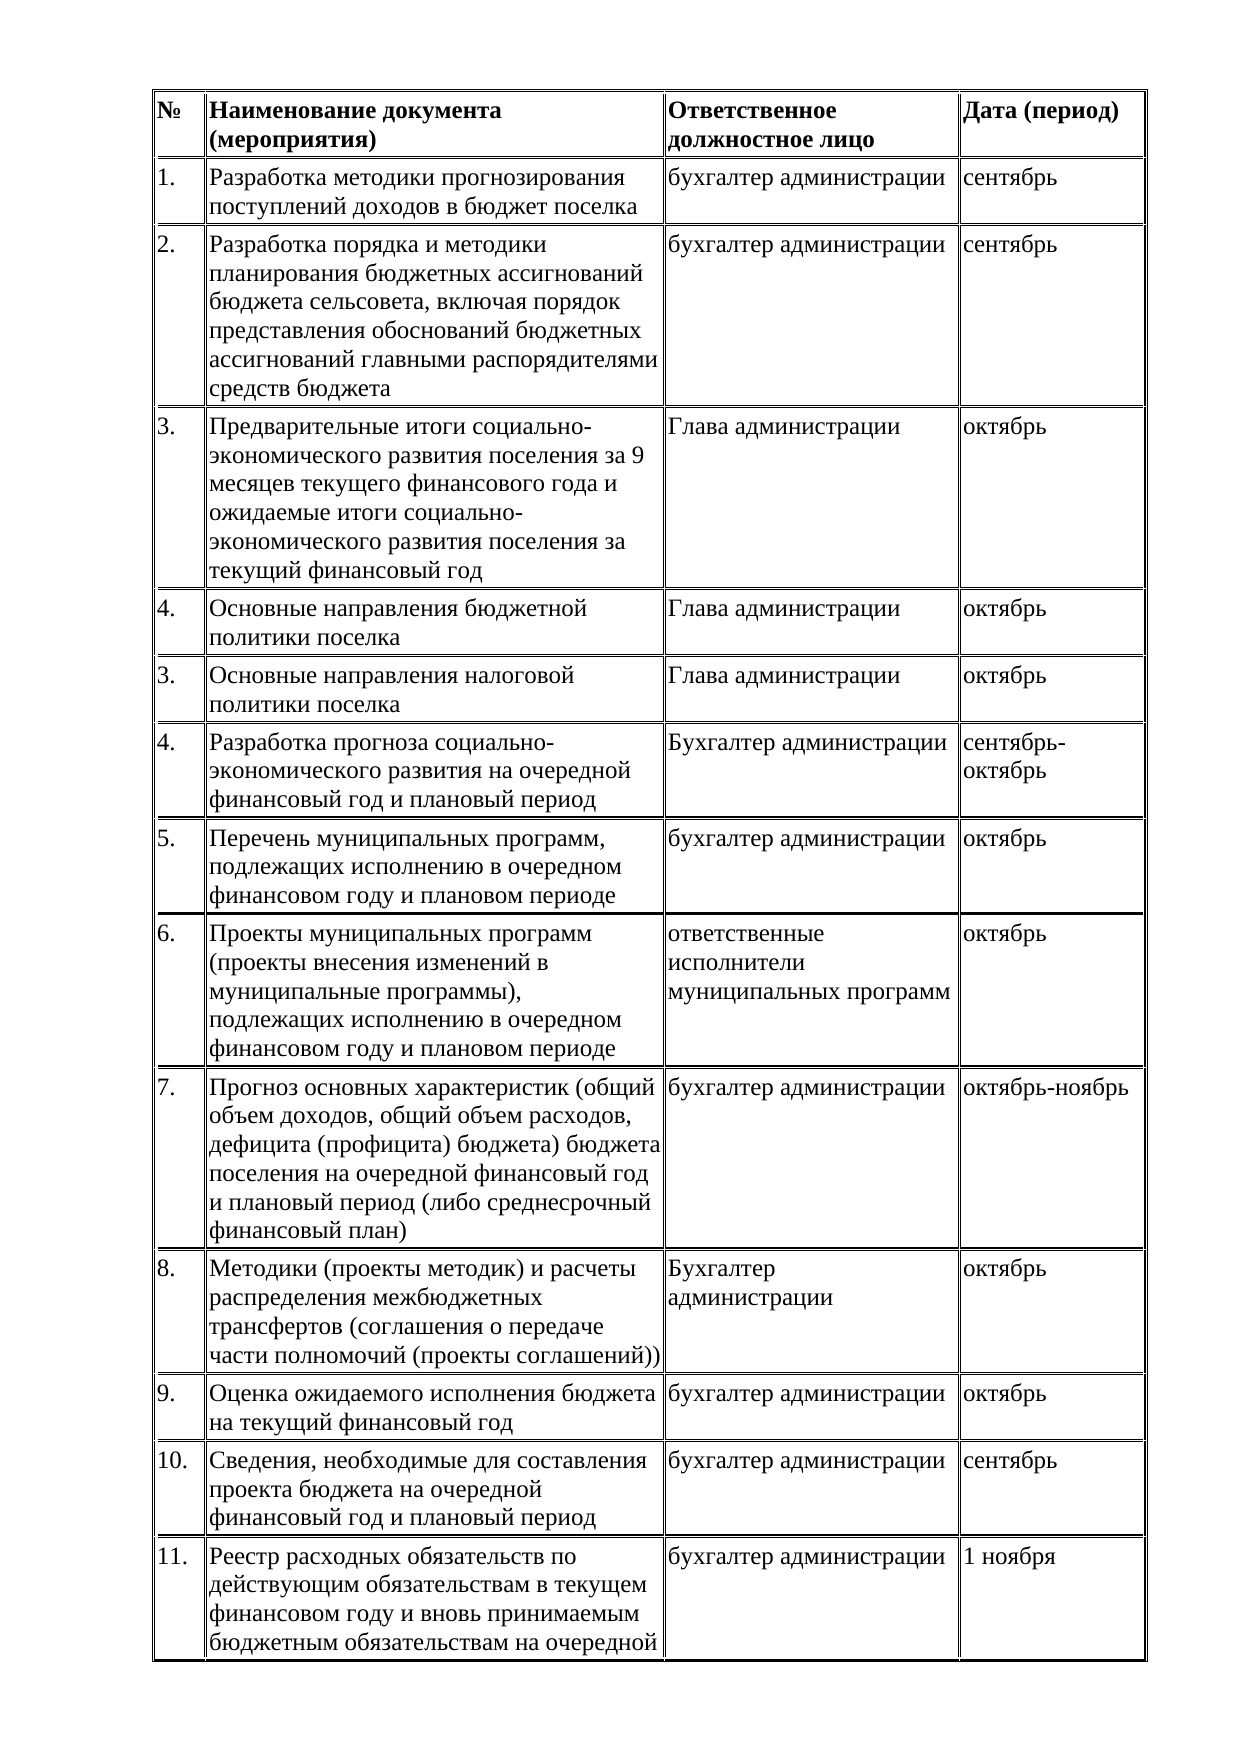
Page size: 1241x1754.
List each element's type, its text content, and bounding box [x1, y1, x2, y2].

table_cell бухгалтер администрации [666, 226, 958, 404]
table_cell октябрь-ноябрь [961, 1065, 1145, 1247]
table_cell бухгалтер администрации [666, 820, 958, 912]
table_cell Основные направления бюджетной политики поселка [207, 590, 663, 653]
table_cell сентябрь [960, 1439, 1146, 1534]
table_cell бухгалтер администрации [666, 1069, 958, 1247]
table_cell Бухгалтер администрации [666, 724, 958, 816]
table_cell 3. [155, 405, 204, 587]
table_cell Перечень муниципальных программ, подлежащих исполнению в очередном финансовом году и плановом периоде [207, 820, 663, 912]
table_cell октябрь [960, 1372, 1146, 1439]
table_cell ответственные исполнители муниципальных программ [666, 915, 958, 1065]
table_header Дата (период) [960, 92, 1144, 156]
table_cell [665, 1538, 960, 1659]
table_cell 6. [155, 912, 204, 1065]
table_header Наименование документа (мероприятия) [206, 92, 664, 156]
table_cell Глава администрации [666, 408, 958, 587]
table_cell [206, 1538, 664, 1659]
table_header Ответственное должностное лицо [665, 92, 960, 156]
table_cell Разработка методики прогнозирования поступлений доходов в бюджет поселка [207, 159, 663, 223]
table_cell 10. [154, 1439, 206, 1534]
table_cell Глава администрации [666, 590, 958, 653]
table_cell октябрь [961, 816, 1145, 912]
table_cell 4. [154, 587, 206, 653]
table_cell 11. [155, 1534, 206, 1659]
table_cell 4. [154, 721, 206, 816]
table_cell бухгалтер администрации [666, 1375, 958, 1439]
table_cell октябрь [961, 912, 1144, 1065]
table_cell сентябрь-октябрь [960, 721, 1146, 816]
table_cell бухгалтер администрации [666, 159, 958, 223]
table_cell 8. [155, 1247, 204, 1372]
table_cell 7. [155, 1065, 204, 1247]
table_cell сентябрь [960, 223, 1146, 404]
table_cell Основные направления налоговой политики поселка [207, 657, 663, 721]
table_cell Предварительные итоги социально-экономического развития поселения за 9 месяцев текущего финансового года и ожидаемые итоги социально-экономического развития поселения за текущий финансовый год [207, 408, 663, 587]
table_cell Разработка прогноза социально-экономического развития на очередной финансовый год и плановый период [207, 724, 663, 816]
table_cell сентябрь [960, 156, 1146, 223]
table_cell 2. [154, 223, 206, 404]
table_cell бухгалтер администрации [666, 1442, 958, 1534]
table_cell Бухгалтер администрации [666, 1251, 958, 1372]
table_cell 1 ноября [960, 1534, 1145, 1659]
table_cell Глава администрации [666, 657, 958, 721]
table_cell 1. [154, 156, 206, 223]
table_cell Прогноз основных характеристик (общий объем доходов, общий объем расходов, дефицита (профицита) бюджета) бюджета поселения на очередной финансовый год и плановый период (либо среднесрочный финансовый план) [207, 1069, 663, 1247]
table_cell 5. [155, 816, 204, 912]
table_cell октябрь [960, 587, 1146, 653]
table_cell октябрь [961, 405, 1145, 587]
table_cell октябрь [961, 654, 1145, 721]
table_cell Разработка порядка и методики планирования бюджетных ассигнований бюджета сельсовета, включая порядок представления обоснований бюджетных ассигнований главными распорядителями средств бюджета [207, 226, 663, 404]
table_cell Проекты муниципальных программ (проекты внесения изменений в муниципальные программы), подлежащих исполнению в очередном финансовом году и плановом периоде [207, 915, 663, 1065]
table_cell Методики (проекты методик) и расчеты распределения межбюджетных трансфертов (соглашения о передаче части полномочий (проекты соглашений)) [207, 1251, 663, 1372]
table_cell октябрь [961, 1247, 1145, 1372]
table_cell Оценка ожидаемого исполнения бюджета на текущий финансовый год [207, 1375, 663, 1439]
table_header № [155, 92, 206, 156]
table_cell 3. [155, 654, 204, 721]
table_cell 9. [154, 1372, 206, 1439]
table_cell Сведения, необходимые для составления проекта бюджета на очередной финансовый год и плановый период [207, 1442, 663, 1534]
